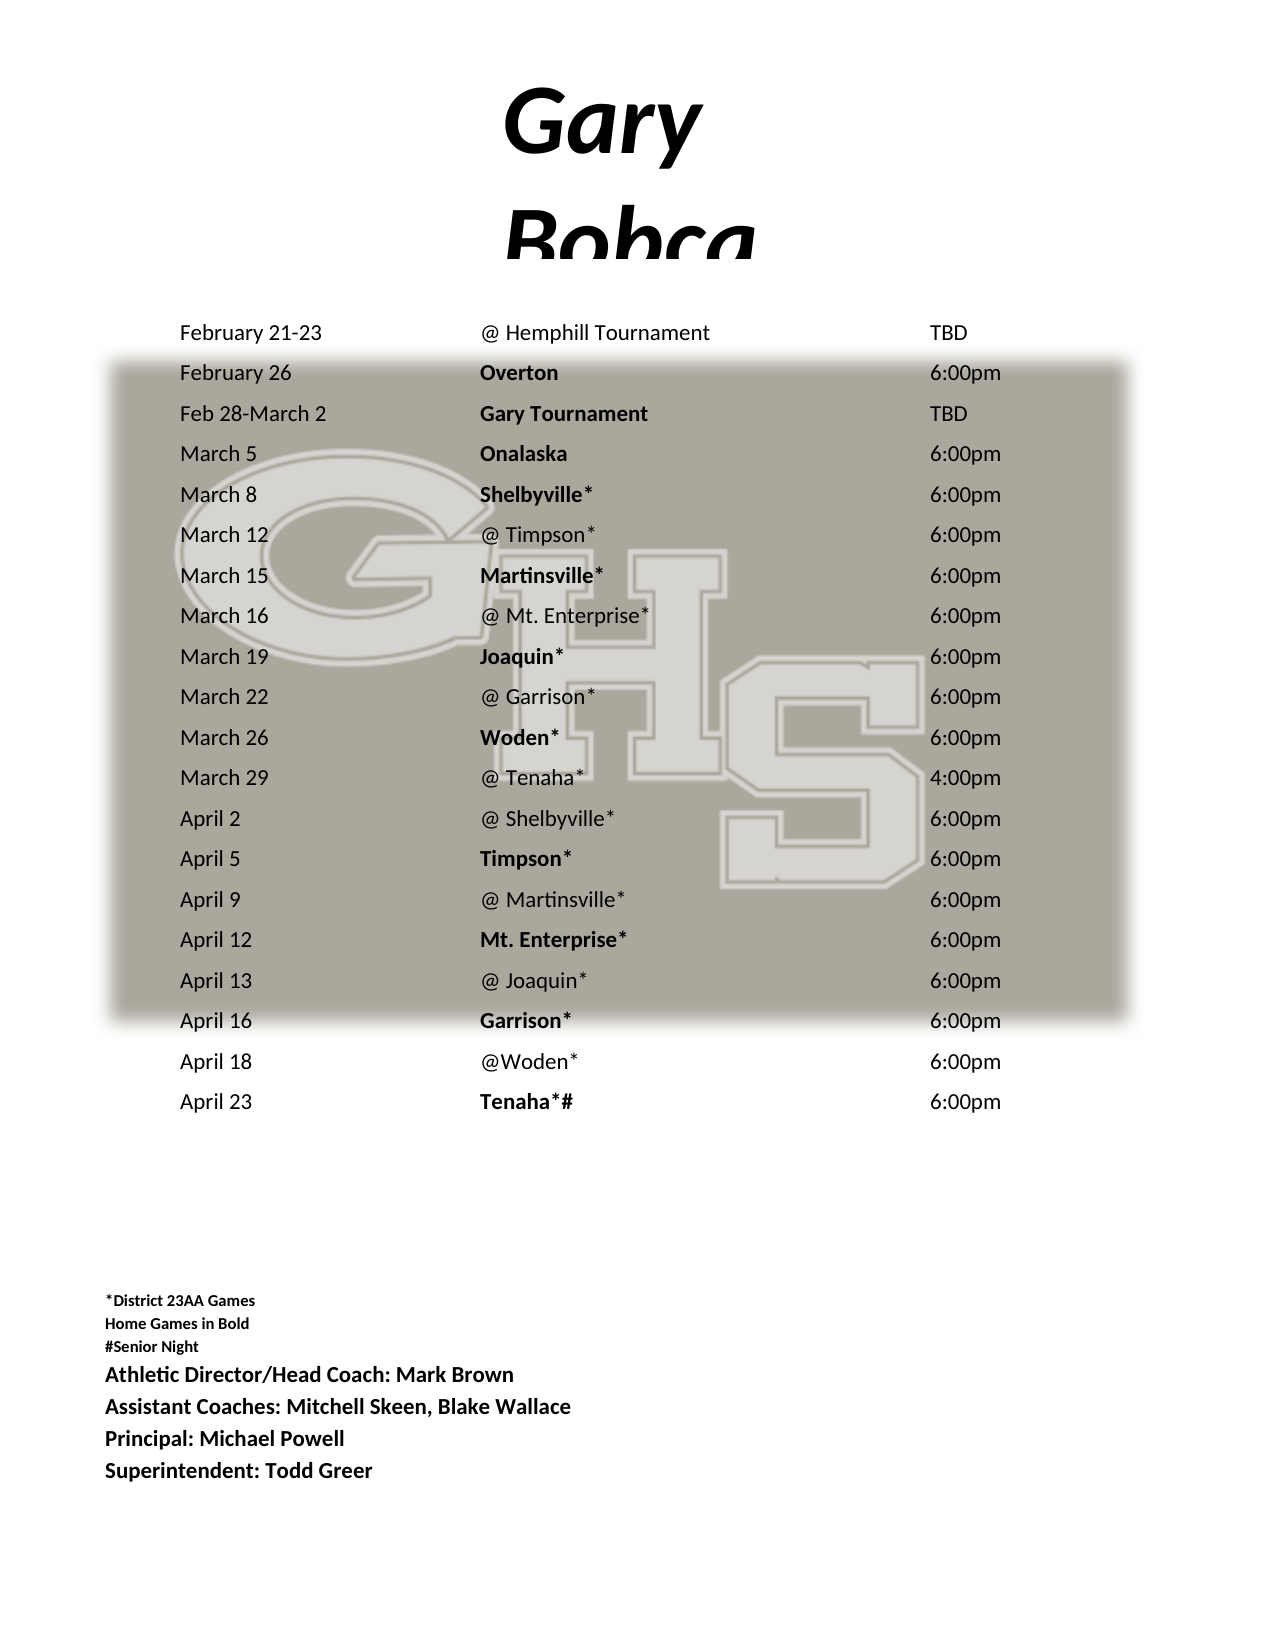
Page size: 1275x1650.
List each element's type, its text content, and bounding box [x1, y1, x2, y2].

text Feb 28-March 2 Gary Tournament TBD [105, 399, 1185, 427]
text April 2 @ Shelbyville* 6:00pm [105, 804, 1185, 832]
text April 12 Mt. Enterprise* 6:00pm [105, 925, 1185, 953]
text March 5 Onalaska 6:00pm [105, 439, 1185, 467]
text April 16 Garrison* 6:00pm [105, 1006, 1185, 1034]
text March 29 @ Tenaha* 4:00pm [105, 763, 1185, 791]
text *District 23AA Games [105, 1290, 1185, 1310]
text February 26 Overton 6:00pm [105, 358, 1185, 386]
text Superintendent: Todd Greer [105, 1457, 1185, 1485]
text April 23 Tenaha*# 6:00pm [105, 1087, 1185, 1116]
text April 13 @ Joaquin* 6:00pm [105, 966, 1185, 994]
text April 18 @Woden* 6:00pm [105, 1047, 1185, 1075]
text March 8 Shelbyville* 6:00pm [105, 480, 1185, 508]
text Principal: Michael Powell [105, 1424, 1185, 1452]
text #Senior Night [105, 1337, 1185, 1357]
text February 21-23 @ Hemphill Tournament TBD [105, 318, 1185, 346]
text March 15 Martinsville* 6:00pm [105, 561, 1185, 589]
text March 19 Joaquin* 6:00pm [105, 642, 1185, 670]
text March 12 @ Timpson* 6:00pm [105, 520, 1185, 548]
text March 16 @ Mt. Enterprise* 6:00pm [105, 601, 1185, 629]
text Assistant Coaches: Mitchell Skeen, Blake Wallace [105, 1392, 1185, 1420]
text April 5 Timpson* 6:00pm [105, 844, 1185, 872]
text Home Games in Bold [105, 1313, 1185, 1334]
text March 22 @ Garrison* 6:00pm [105, 682, 1185, 710]
text March 26 Woden* 6:00pm [105, 723, 1185, 751]
text April 9 @ Martinsville* 6:00pm [105, 885, 1185, 913]
text Athletic Director/Head Coach: Mark Brown [105, 1360, 1185, 1388]
